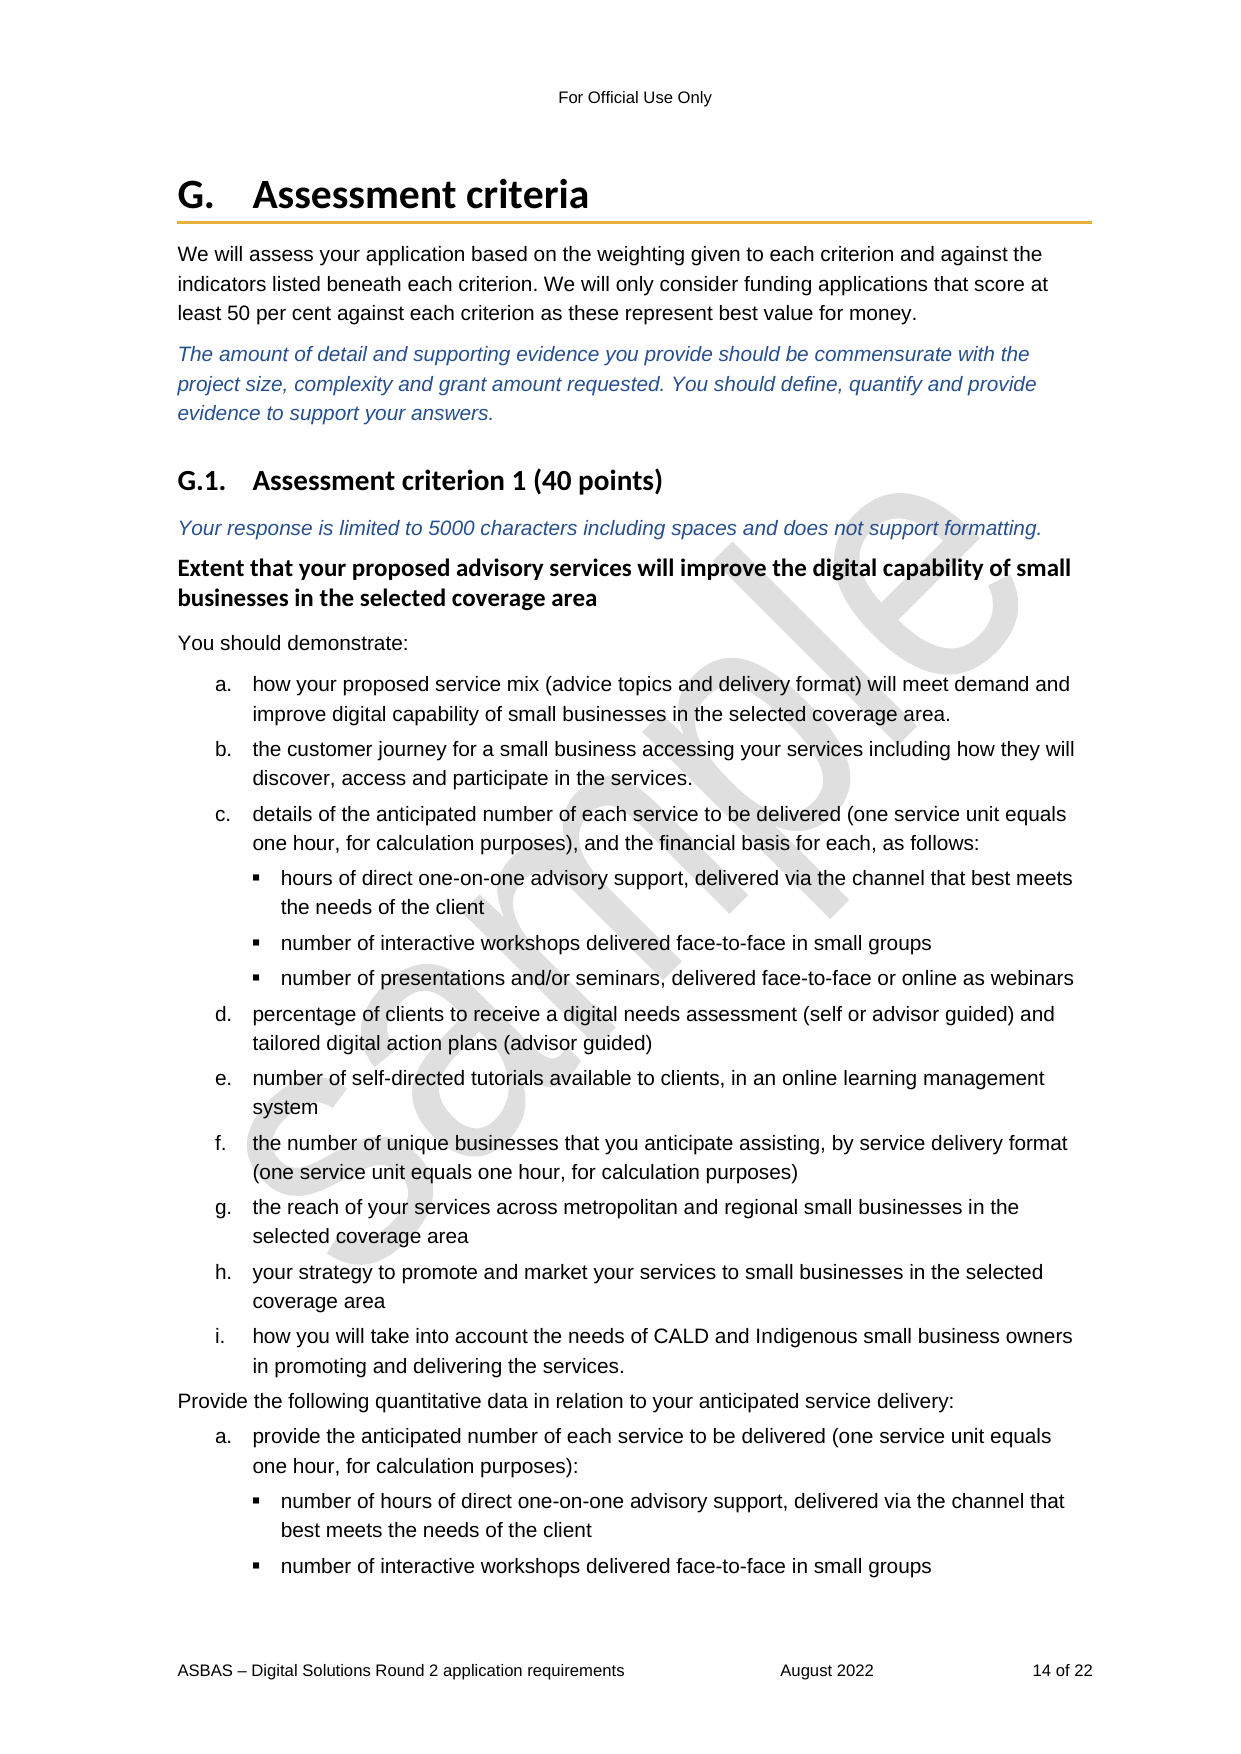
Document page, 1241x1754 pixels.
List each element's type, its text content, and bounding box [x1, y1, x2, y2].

list percentage of clients to receive a digital needs assessment (self or advisor guided) and tailored digital action plans (advisor guided) [215, 996, 1092, 1054]
list number of interactive workshops delivered face-to-face in small groups [251, 1548, 1092, 1577]
text The amount of detail and supporting evidence you provide should be commensurate with the project size, complexity and grant amount requested. You should define, quantify and provide evidence to support your answers. [177, 337, 1092, 424]
list how your proposed service mix (advice topics and delivery format) will meet demand and improve digital capability of small businesses in the selected coverage area. [215, 667, 1092, 725]
list number of hours of direct one-on-one advisory support, delivered via the channel that best meets the needs of the client [251, 1484, 1092, 1542]
list number of self-directed tutorials available to clients, in an online learning management system [215, 1061, 1092, 1119]
list the number of unique businesses that you anticipate assisting, by service delivery format (one service unit equals one hour, for calculation purposes) [215, 1125, 1092, 1184]
list the customer journey for a small business accessing your services including how they will discover, access and participate in the services. [215, 732, 1092, 790]
list your strategy to promote and market your services to small businesses in the selected coverage area [215, 1254, 1092, 1313]
list number of presentations and/or seminars, delivered face-to-face or online as webinars [251, 961, 1092, 990]
text We will assess your application based on the weighting given to each criterion and against the indicators listed beneath each criterion. We will only consider funding applications that score at least 50 per cent against each criterion as these represent best value for money. [177, 237, 1092, 324]
text You should demonstrate: [177, 625, 1092, 654]
list number of interactive workshops delivered face-to-face in small groups [251, 925, 1092, 954]
subtitle Assessment criterion 1 (40 points) [177, 462, 1092, 498]
list the reach of your services across metropolitan and regional small businesses in the selected coverage area [215, 1190, 1092, 1248]
list Provide the following quantitative data in relation to your anticipated service delivery: [177, 1384, 1092, 1413]
list how you will take into account the needs of CALD and Indigenous small business owners in promoting and delivering the services. [215, 1319, 1092, 1377]
list details of the anticipated number of each service to be delivered (one service unit equals one hour, for calculation purposes), and the financial basis for each, as follows: [215, 796, 1092, 854]
list hours of direct one-on-one advisory support, delivered via the channel that best meets the needs of the client [251, 861, 1092, 919]
subtitle Assessment criteria [177, 168, 1092, 221]
list provide the anticipated number of each service to be delivered (one service unit equals one hour, for calculation purposes): [215, 1419, 1092, 1477]
text Your response is limited to 5000 characters including spaces and does not support formatting. [177, 510, 1092, 539]
text Extent that your proposed advisory services will improve the digital capability of small businesses in the selected coverage area [177, 552, 1092, 613]
